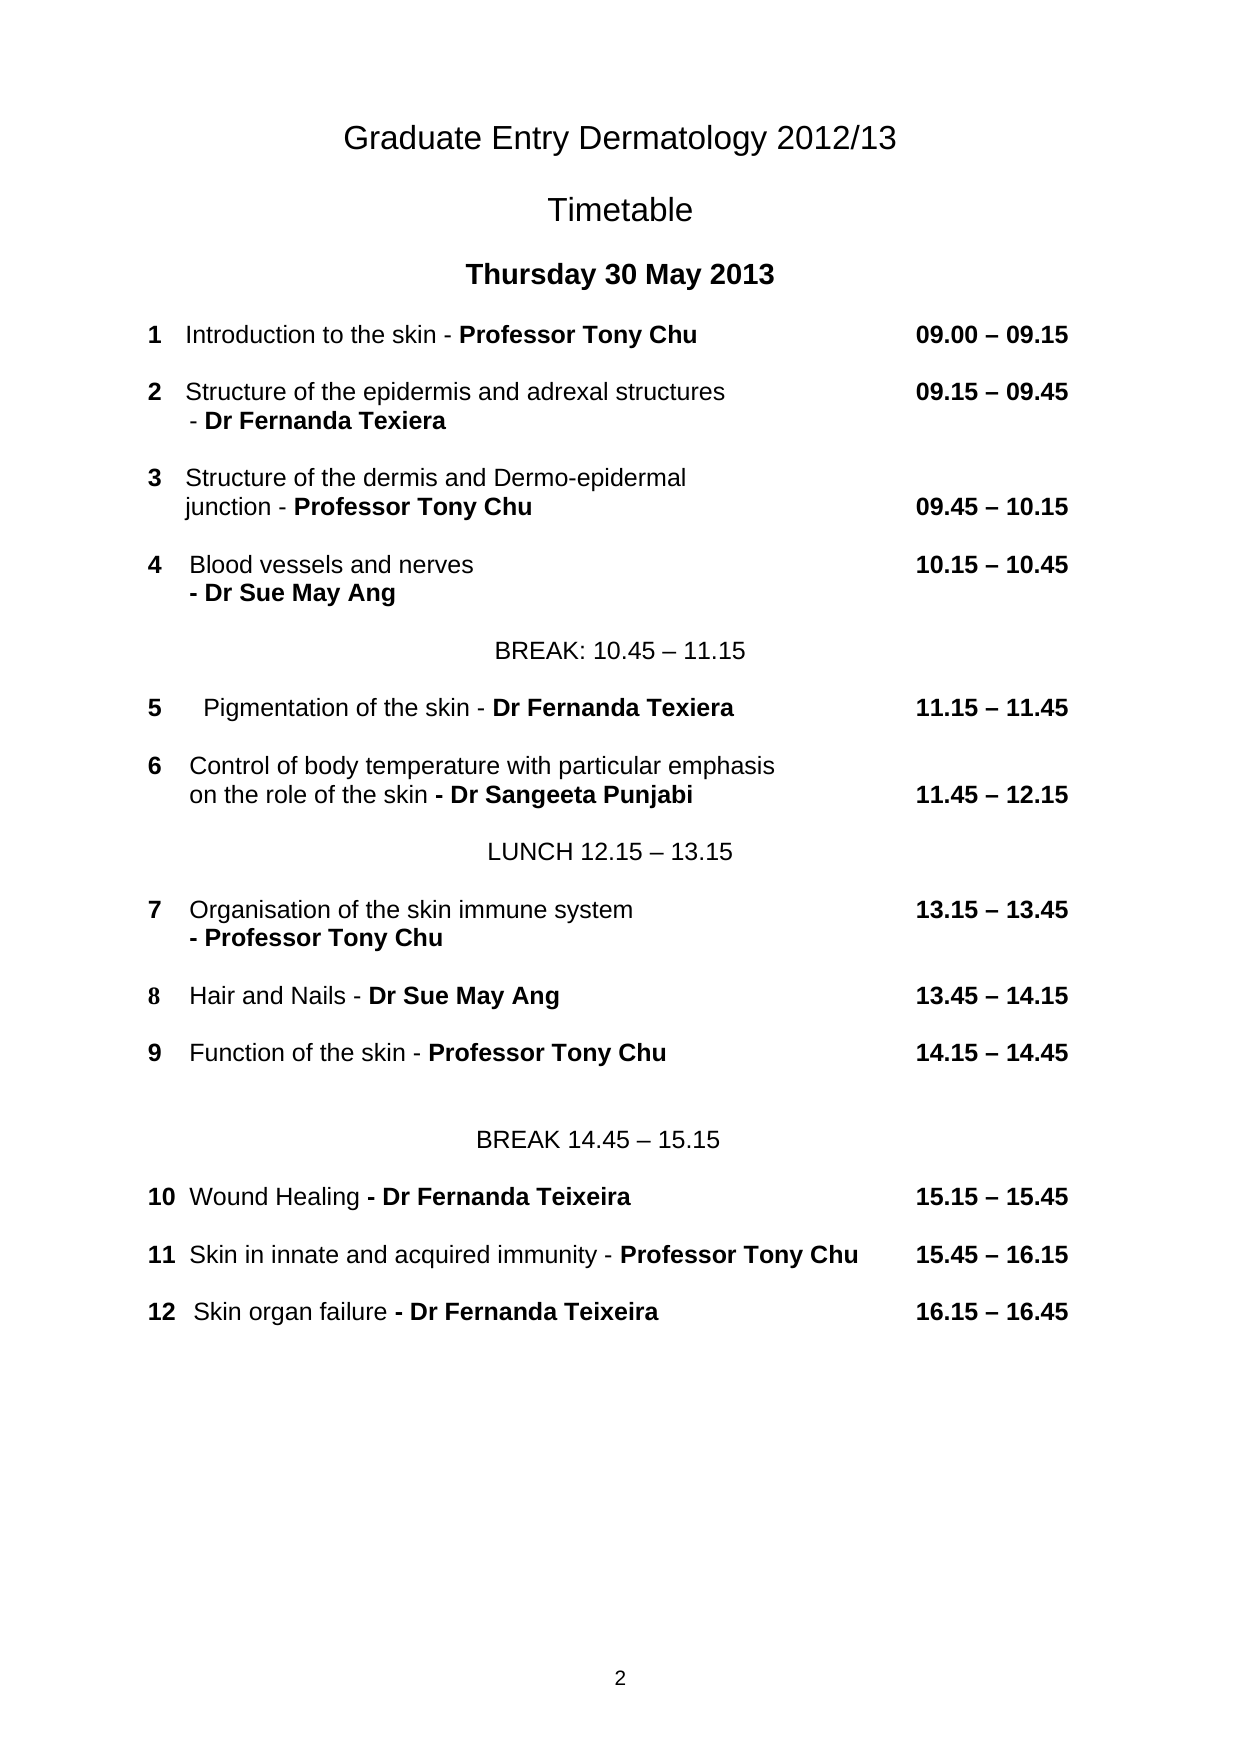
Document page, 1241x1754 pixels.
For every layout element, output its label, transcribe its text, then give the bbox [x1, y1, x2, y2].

text LUNCH 12.15 – 13.15 [148, 837, 1092, 866]
list Structure of the epidermis and adrexal structures 09.15 – 09.45 [148, 377, 1092, 406]
text 9 Function of the skin - Professor Tony Chu 14.15 – 14.45 [148, 1038, 1092, 1067]
text Thursday 30 May 2013 [148, 257, 1092, 291]
list Introduction to the skin - Professor Tony Chu 09.00 – 09.15 [148, 319, 1092, 348]
text - Professor Tony Chu [148, 923, 1092, 952]
text BREAK 14.45 – 15.15 [103, 1125, 1092, 1153]
text 10 Wound Healing - Dr Fernanda Teixeira 15.15 – 15.45 [148, 1182, 1092, 1211]
text 7 Organisation of the skin immune system 13.15 – 13.45 [148, 894, 1092, 923]
text on the role of the skin - Dr Sangeeta Punjabi 11.45 – 12.15 [148, 779, 1092, 808]
text BREAK: 10.45 – 11.15 [148, 636, 1092, 664]
subtitle - Dr Fernanda Texiera [148, 406, 1092, 434]
text - Dr Sue May Ang [148, 578, 1092, 607]
text 11 Skin in innate and acquired immunity - Professor Tony Chu 15.45 – 16.15 [148, 1240, 1092, 1268]
text 8 Hair and Nails - Dr Sue May Ang 13.45 – 14.15 [148, 981, 1092, 1010]
list Structure of the dermis and Dermo-epidermal [148, 463, 1092, 492]
text 4 Blood vessels and nerves 10.15 – 10.45 [148, 549, 1092, 578]
text 6 Control of body temperature with particular emphasis [148, 751, 1092, 779]
text 12 Skin organ failure - Dr Fernanda Teixeira 16.15 – 16.45 [148, 1297, 1092, 1326]
text Timetable [148, 190, 1092, 228]
text junction - Professor Tony Chu 09.45 – 10.15 [148, 492, 1092, 521]
text Graduate Entry Dermatology 2012/13 [148, 118, 1092, 157]
text 5 Pigmentation of the skin - Dr Fernanda Texiera 11.15 – 11.45 [148, 693, 1092, 722]
